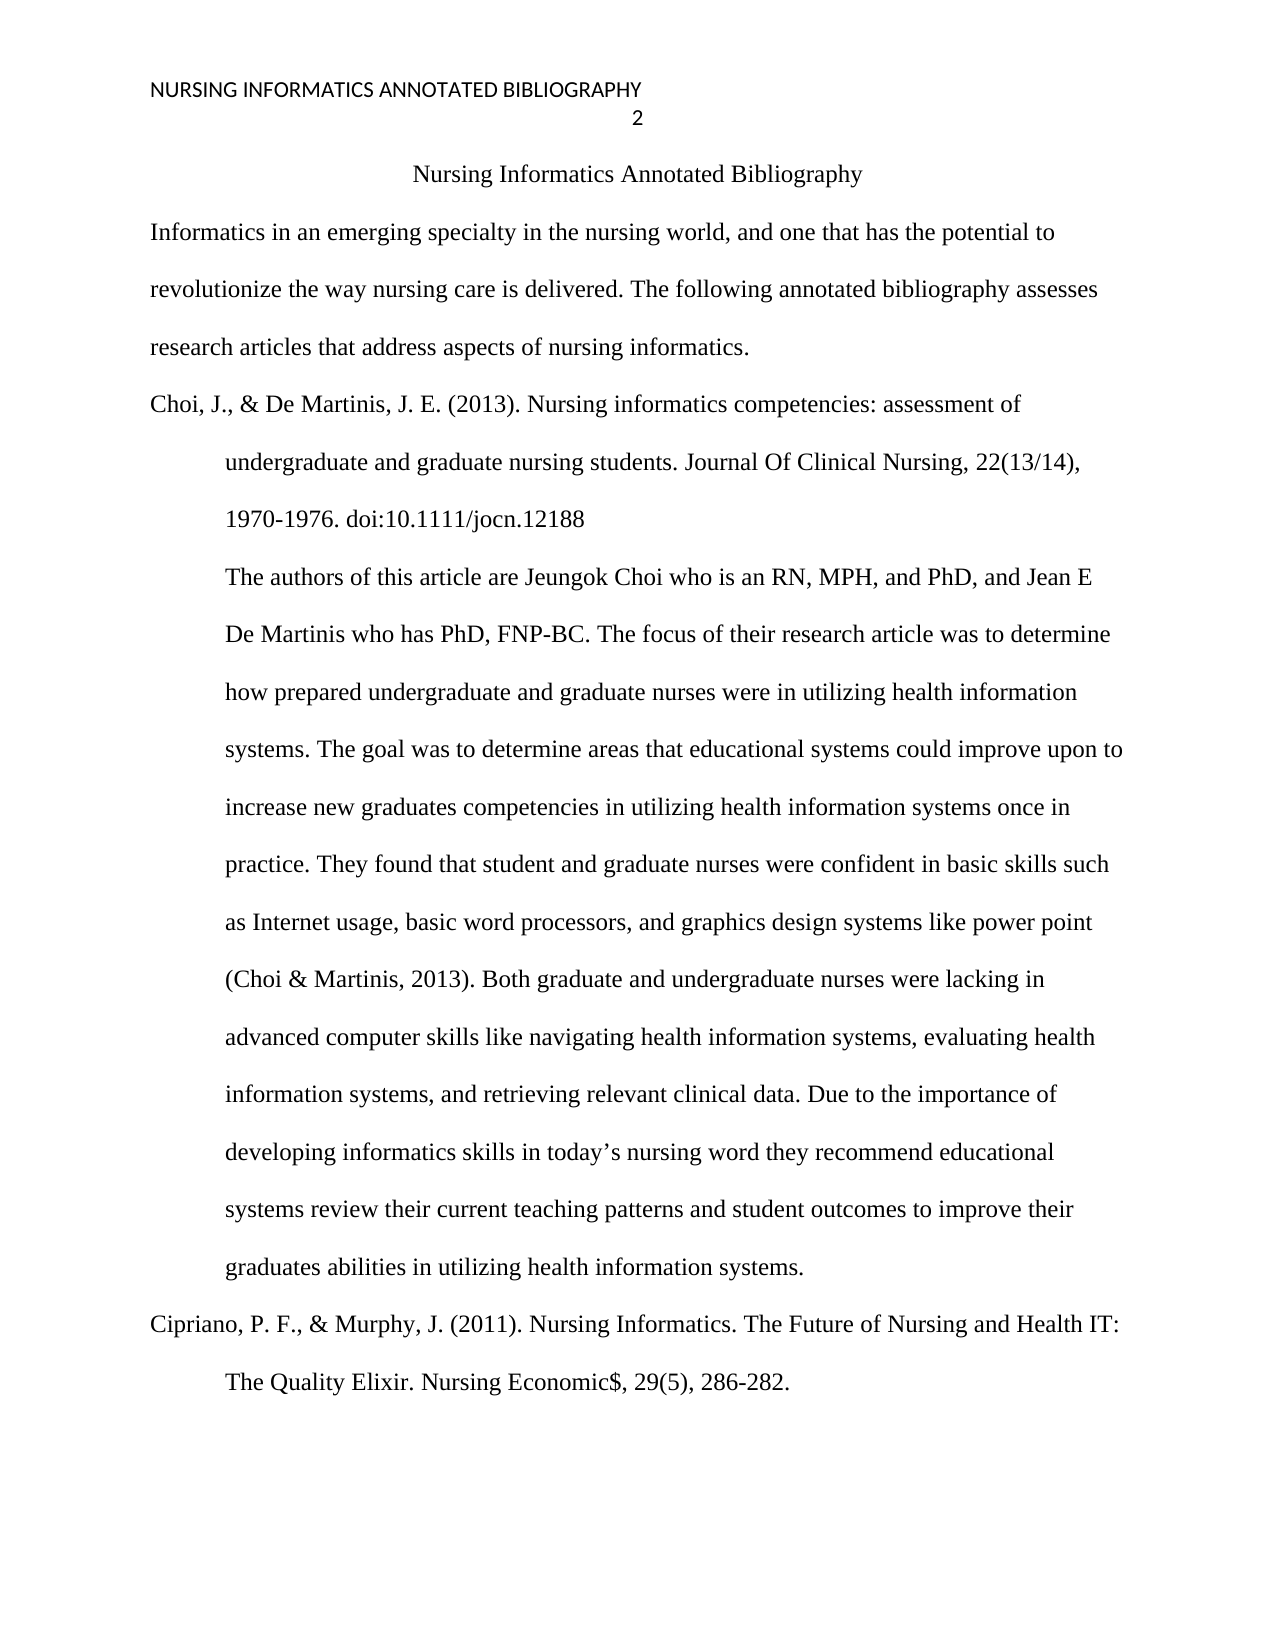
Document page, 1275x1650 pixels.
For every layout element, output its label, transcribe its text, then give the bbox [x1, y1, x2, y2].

text Cipriano, P. F., & Murphy, J. (2011). Nursing Informatics. The Future of Nursing and Health IT: The Quality Elixir. Nursing Economic$, 29(5), 286-282. [150, 1309, 1125, 1395]
text Choi, J., & De Martinis, J. E. (2013). Nursing informatics competencies: assessment of undergraduate and graduate nursing students. Journal Of Clinical Nursing, 22(13/14), 1970-1976. doi:10.1111/jocn.12188 [150, 389, 1125, 533]
text Nursing Informatics Annotated Bibliography [150, 159, 1125, 188]
text Informatics in an emerging specialty in the nursing world, and one that has the potential to revolutionize the way nursing care is delivered. The following annotated bibliography assesses research articles that address aspects of nursing informatics. [150, 217, 1125, 360]
text The authors of this article are Jeungok Choi who is an RN, MPH, and PhD, and Jean E De Martinis who has PhD, FNP-BC. The focus of their research article was to determine how prepared undergraduate and graduate nurses were in utilizing health information systems. The goal was to determine areas that educational systems could improve upon to increase new graduates competencies in utilizing health information systems once in practice. They found that student and graduate nurses were confident in basic skills such as Internet usage, basic word processors, and graphics design systems like power point (Choi & Martinis, 2013). Both graduate and undergraduate nurses were lacking in advanced computer skills like navigating health information systems, evaluating health information systems, and retrieving relevant clinical data. Due to the importance of developing informatics skills in today’s nursing word they recommend educational systems review their current teaching patterns and student outcomes to improve their graduates abilities in utilizing health information systems. [225, 562, 1125, 1280]
